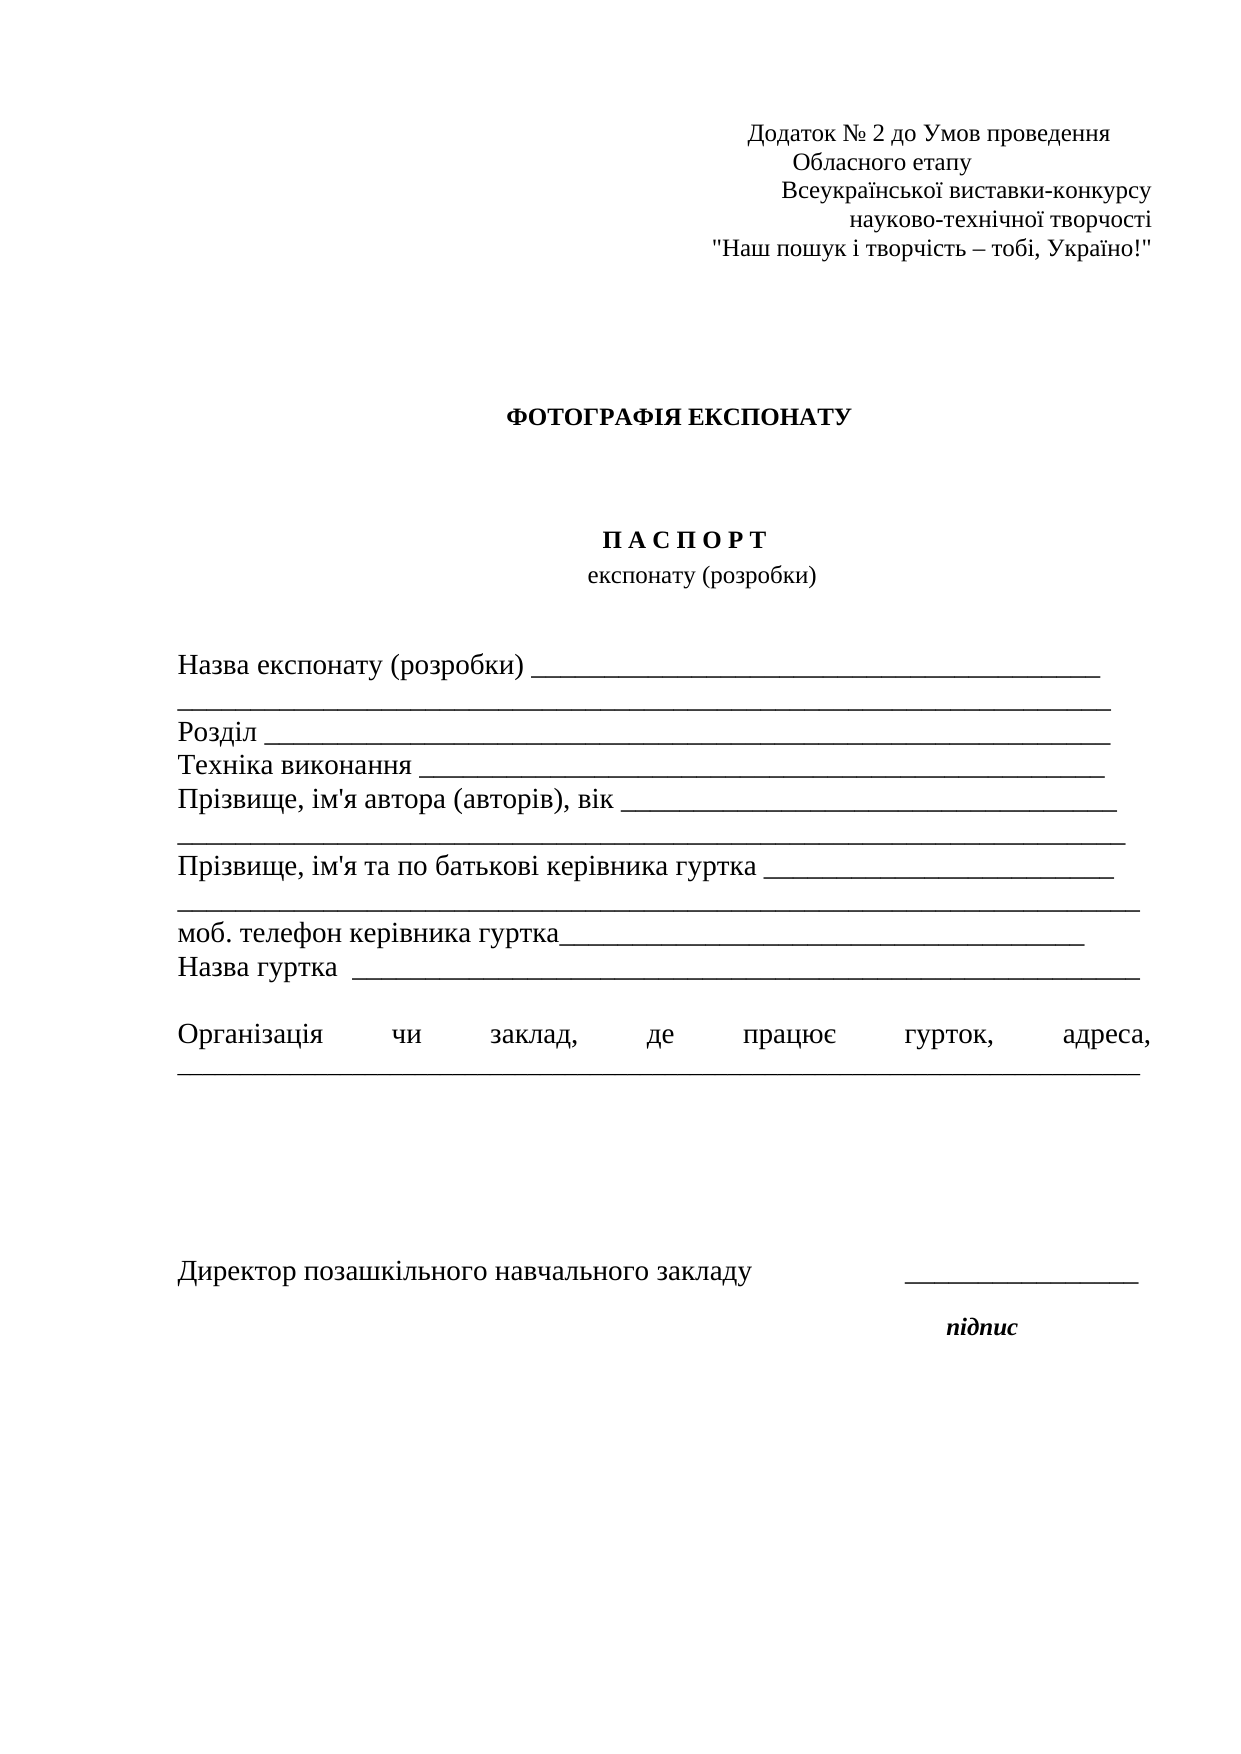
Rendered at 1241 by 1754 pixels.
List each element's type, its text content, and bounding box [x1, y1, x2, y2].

text Техніка виконання _______________________________________________ [177, 747, 1152, 781]
text моб. телефон керівника гуртка____________________________________ [177, 915, 1152, 949]
text експонату (розробки) [177, 561, 1152, 589]
text Додаток № 2 до Умов проведення [177, 118, 1152, 147]
text науково-технічної творчості [177, 204, 1152, 233]
text Всеукраїнської виставки-конкурсу [177, 176, 1152, 204]
text Назва експонату (розробки) _______________________________________ [177, 647, 1152, 680]
text Розділ __________________________________________________________ [177, 714, 1152, 747]
text ФОТОГРАФІЯ ЕКСПОНАТУ [207, 402, 1152, 431]
subtitle підпис [177, 1312, 1152, 1340]
text _________________________________________________________________ [177, 814, 1152, 848]
text Обласного етапу [177, 147, 1152, 176]
text Директор позашкільного навчального закладу ________________ [177, 1253, 1152, 1287]
text Прізвище, ім'я та по батькові керівника гуртка ________________________ [177, 848, 1152, 882]
text "Наш пошук і творчість – тобі, Україно!" [177, 233, 1152, 262]
text ________________________________________________________________ [177, 680, 1152, 714]
text Назва гуртка ______________________________________________________ [177, 949, 1152, 982]
text __________________________________________________________________ [177, 882, 1152, 915]
text Організація чи заклад, де працює гурток, адреса, _____________________________________________________________________________ [177, 1016, 1152, 1078]
text Прізвище, ім'я автора (авторів), вік __________________________________ [177, 781, 1152, 814]
subtitle П А С П О Р Т [177, 526, 1152, 554]
